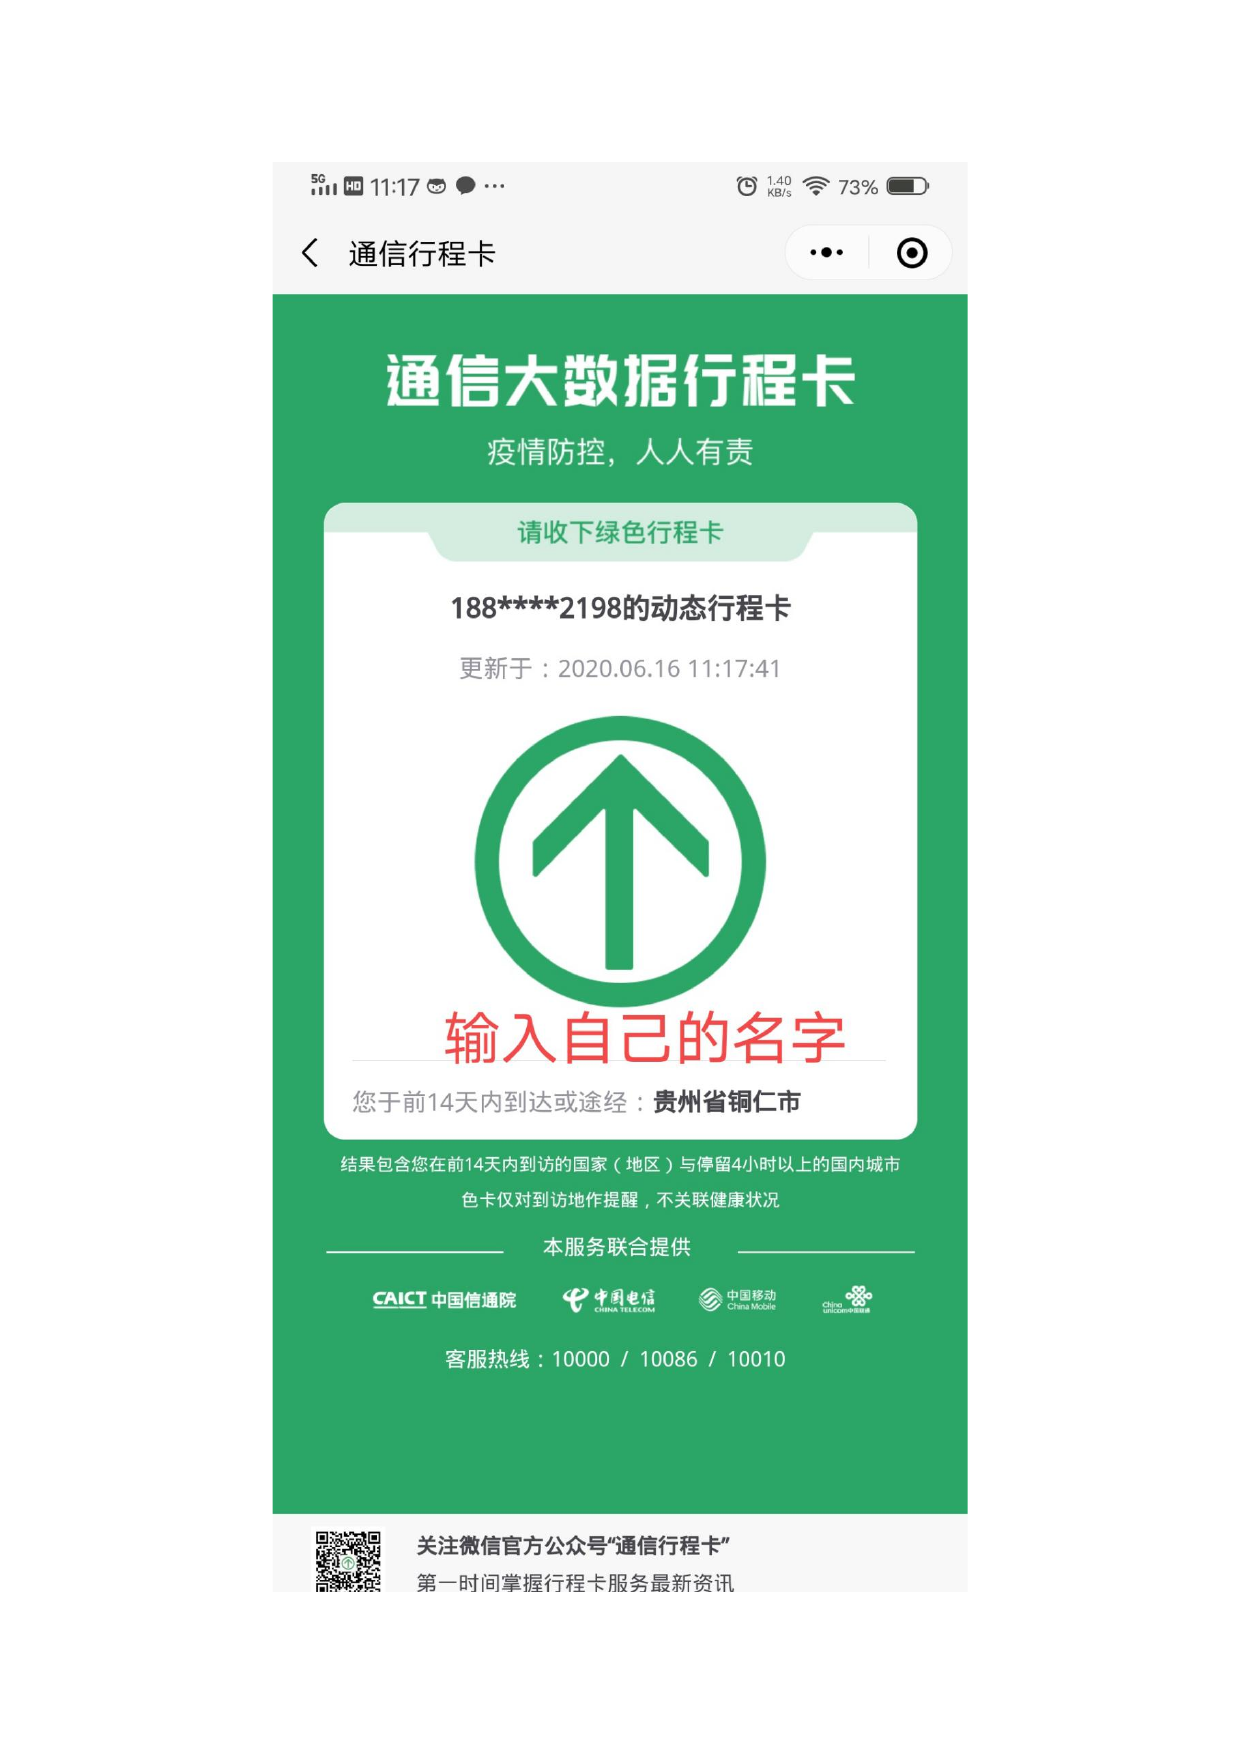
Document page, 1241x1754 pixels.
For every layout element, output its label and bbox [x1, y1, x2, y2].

picture [272, 162, 968, 1592]
